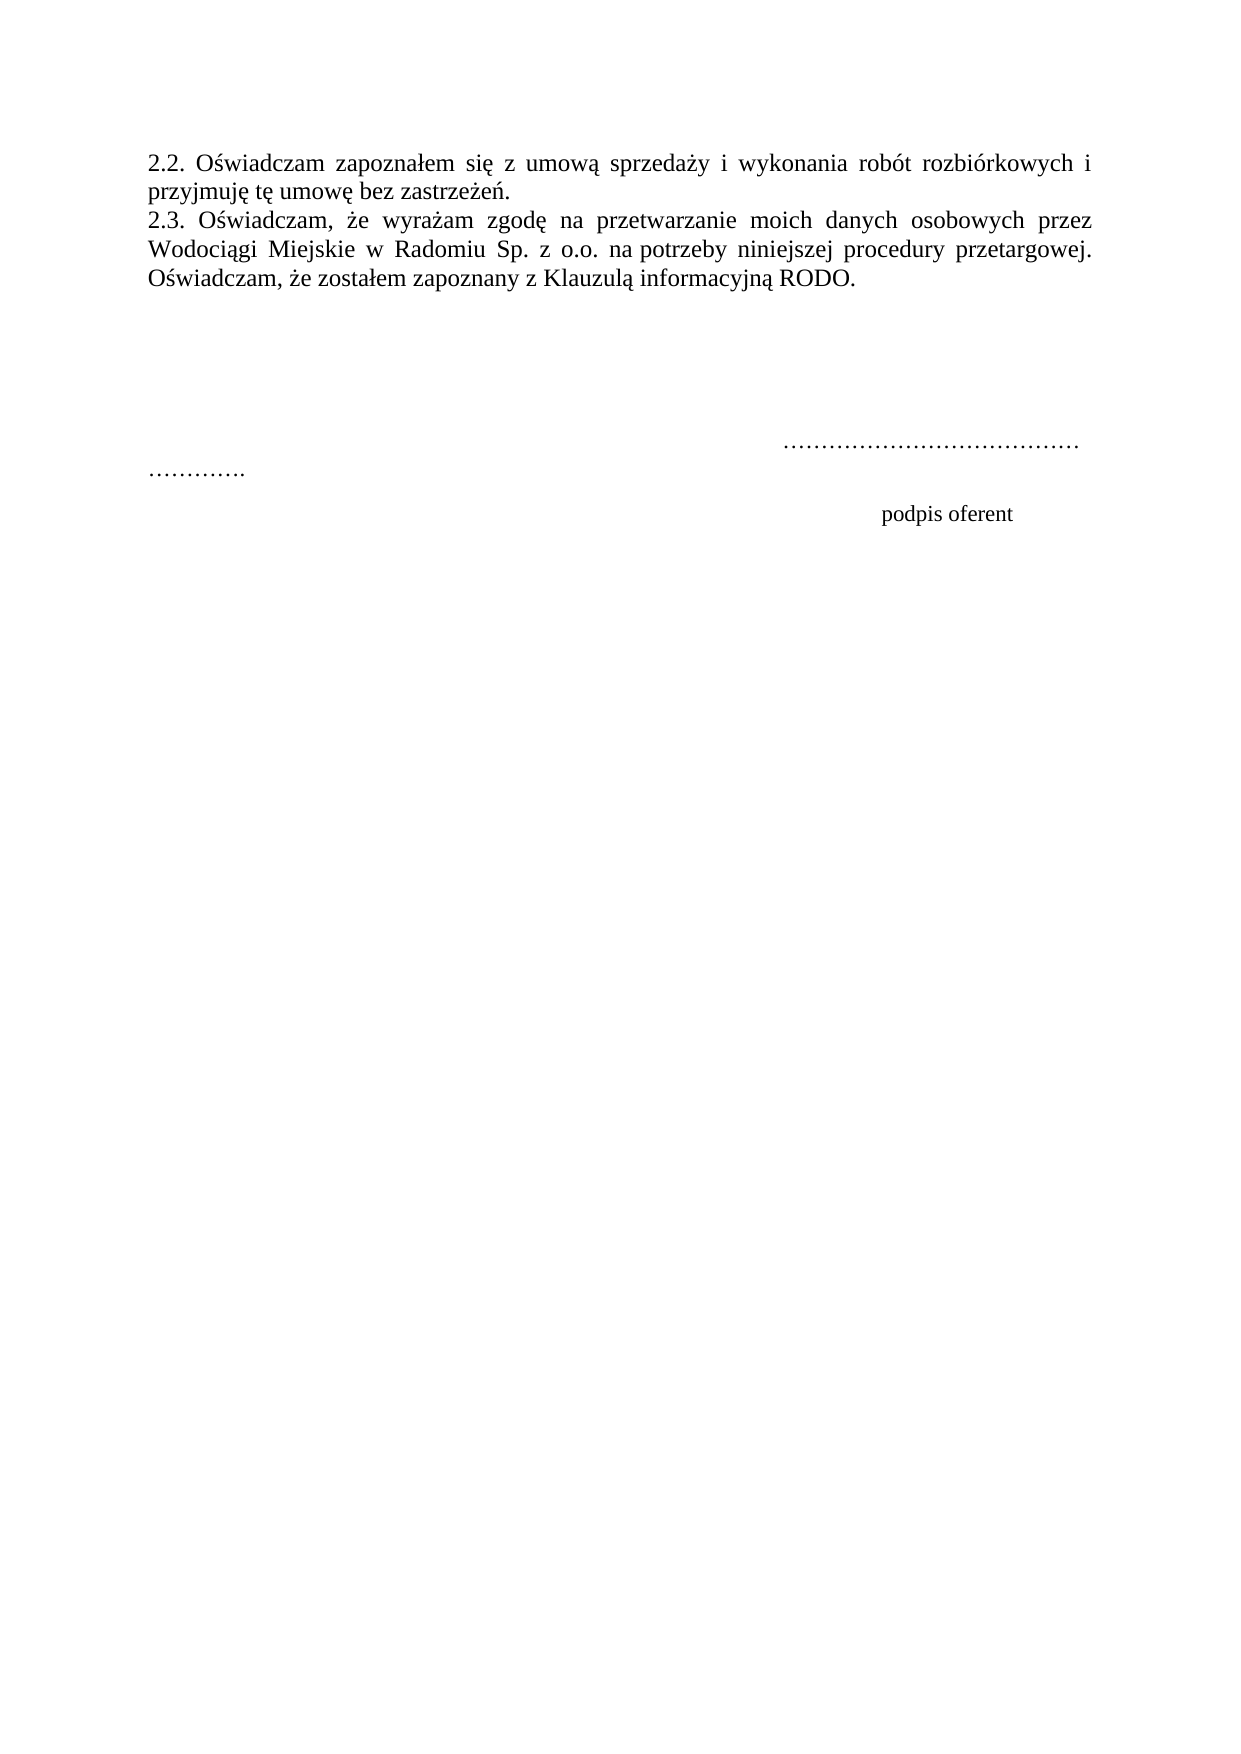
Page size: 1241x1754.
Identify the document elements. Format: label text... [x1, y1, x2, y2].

text ……………………………………………. [148, 427, 1093, 481]
text 2.2. Oświadczam zapoznałem się z umową sprzedaży i wykonania robót rozbiórkowych i przyjmuję tę umowę bez zastrzeżeń. [148, 148, 1093, 205]
text podpis oferent [148, 500, 1093, 527]
text 2.3. Oświadczam, że wyrażam zgodę na przetwarzanie moich danych osobowych przez Wodociągi Miejskie w Radomiu Sp. z o.o. na potrzeby niniejszej procedury przetargowej. Oświadczam, że zostałem zapoznany z Klauzulą informacyjną RODO. [148, 205, 1093, 291]
